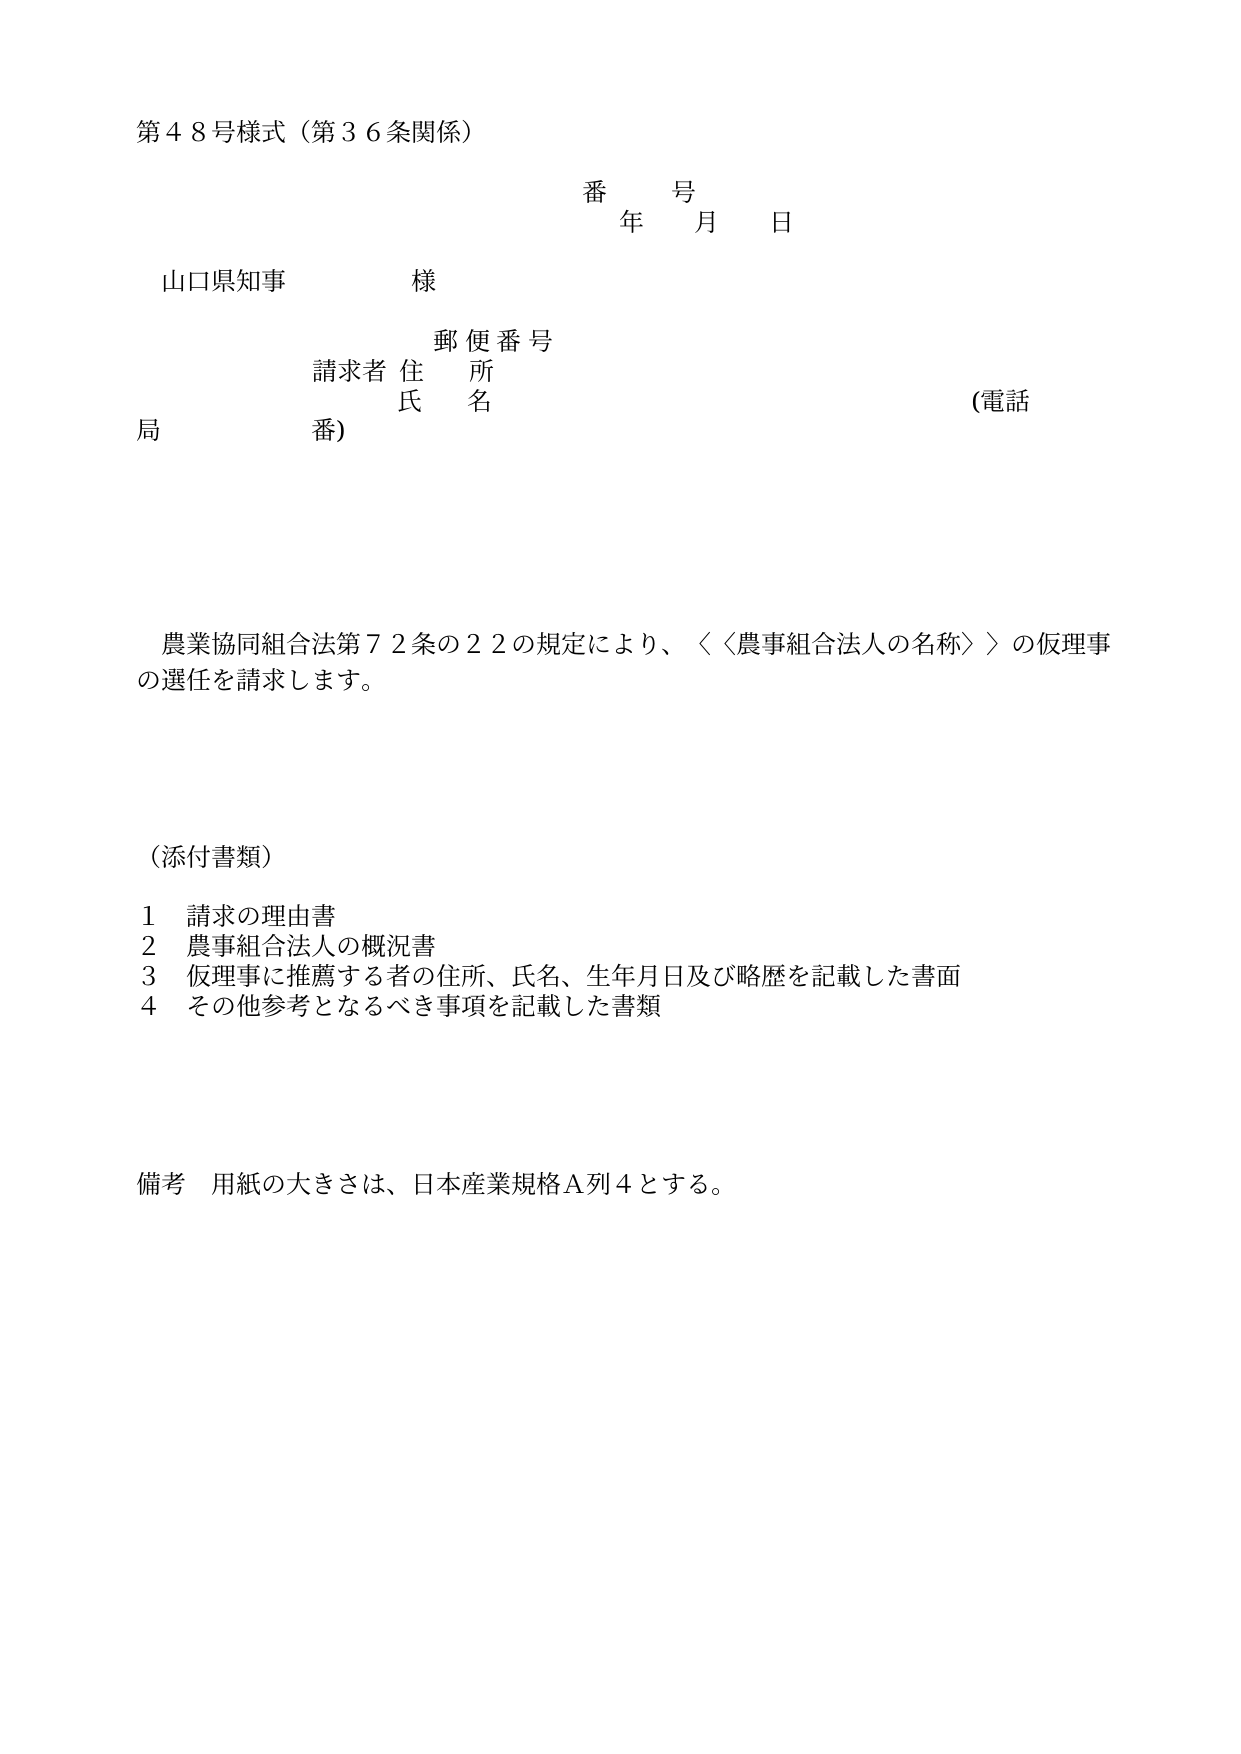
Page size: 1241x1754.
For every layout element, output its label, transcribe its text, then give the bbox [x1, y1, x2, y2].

text 備考 用紙の大きさは、日本産業規格Ａ列４とする。 [136, 1170, 1133, 1200]
text （添付書類） [136, 842, 1133, 872]
text 第４８号様式（第３６条関係） [136, 118, 1133, 148]
text 氏 名 (電話 局 番) [136, 386, 1133, 446]
text 年 月 日 [136, 207, 1133, 237]
text ２ 農事組合法人の概況書 [136, 932, 1133, 961]
text １ 請求の理由書 [136, 902, 1133, 932]
text 農業協同組合法第７２条の２２の規定により、〈〈農事組合法人の名称〉〉の仮理事の選任を請求します。 [136, 624, 1133, 696]
text 郵 便 番 号 [136, 327, 1133, 356]
text ４ その他参考となるべき事項を記載した書類 [136, 991, 1133, 1021]
text ３ 仮理事に推薦する者の住所、氏名、生年月日及び略歴を記載した書面 [136, 961, 1133, 991]
text 番 号 [136, 178, 1133, 207]
text 請求者 住 所 [136, 356, 1133, 386]
text 山口県知事 様 [136, 267, 1133, 297]
